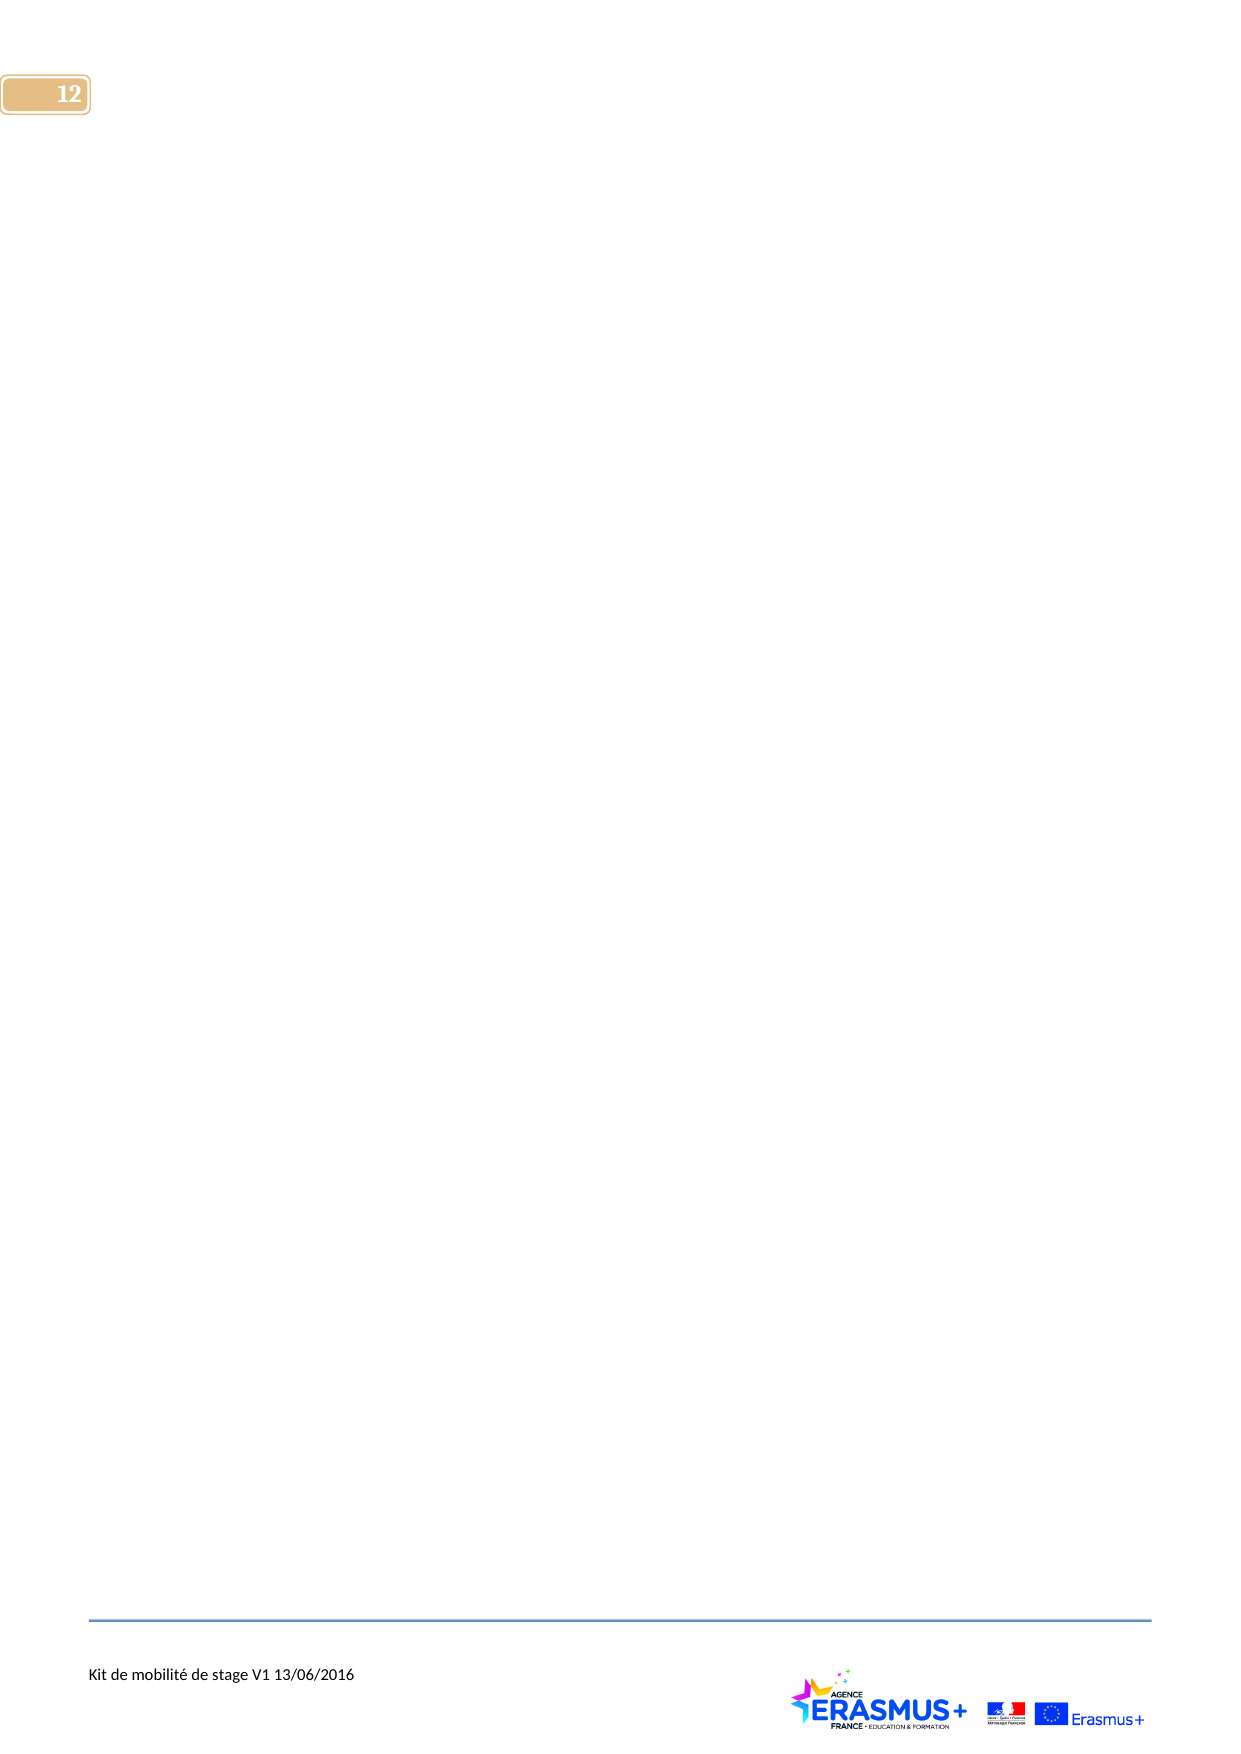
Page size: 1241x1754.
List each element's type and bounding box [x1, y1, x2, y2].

picture [88, 1615, 1152, 1622]
picture [791, 1669, 1144, 1729]
